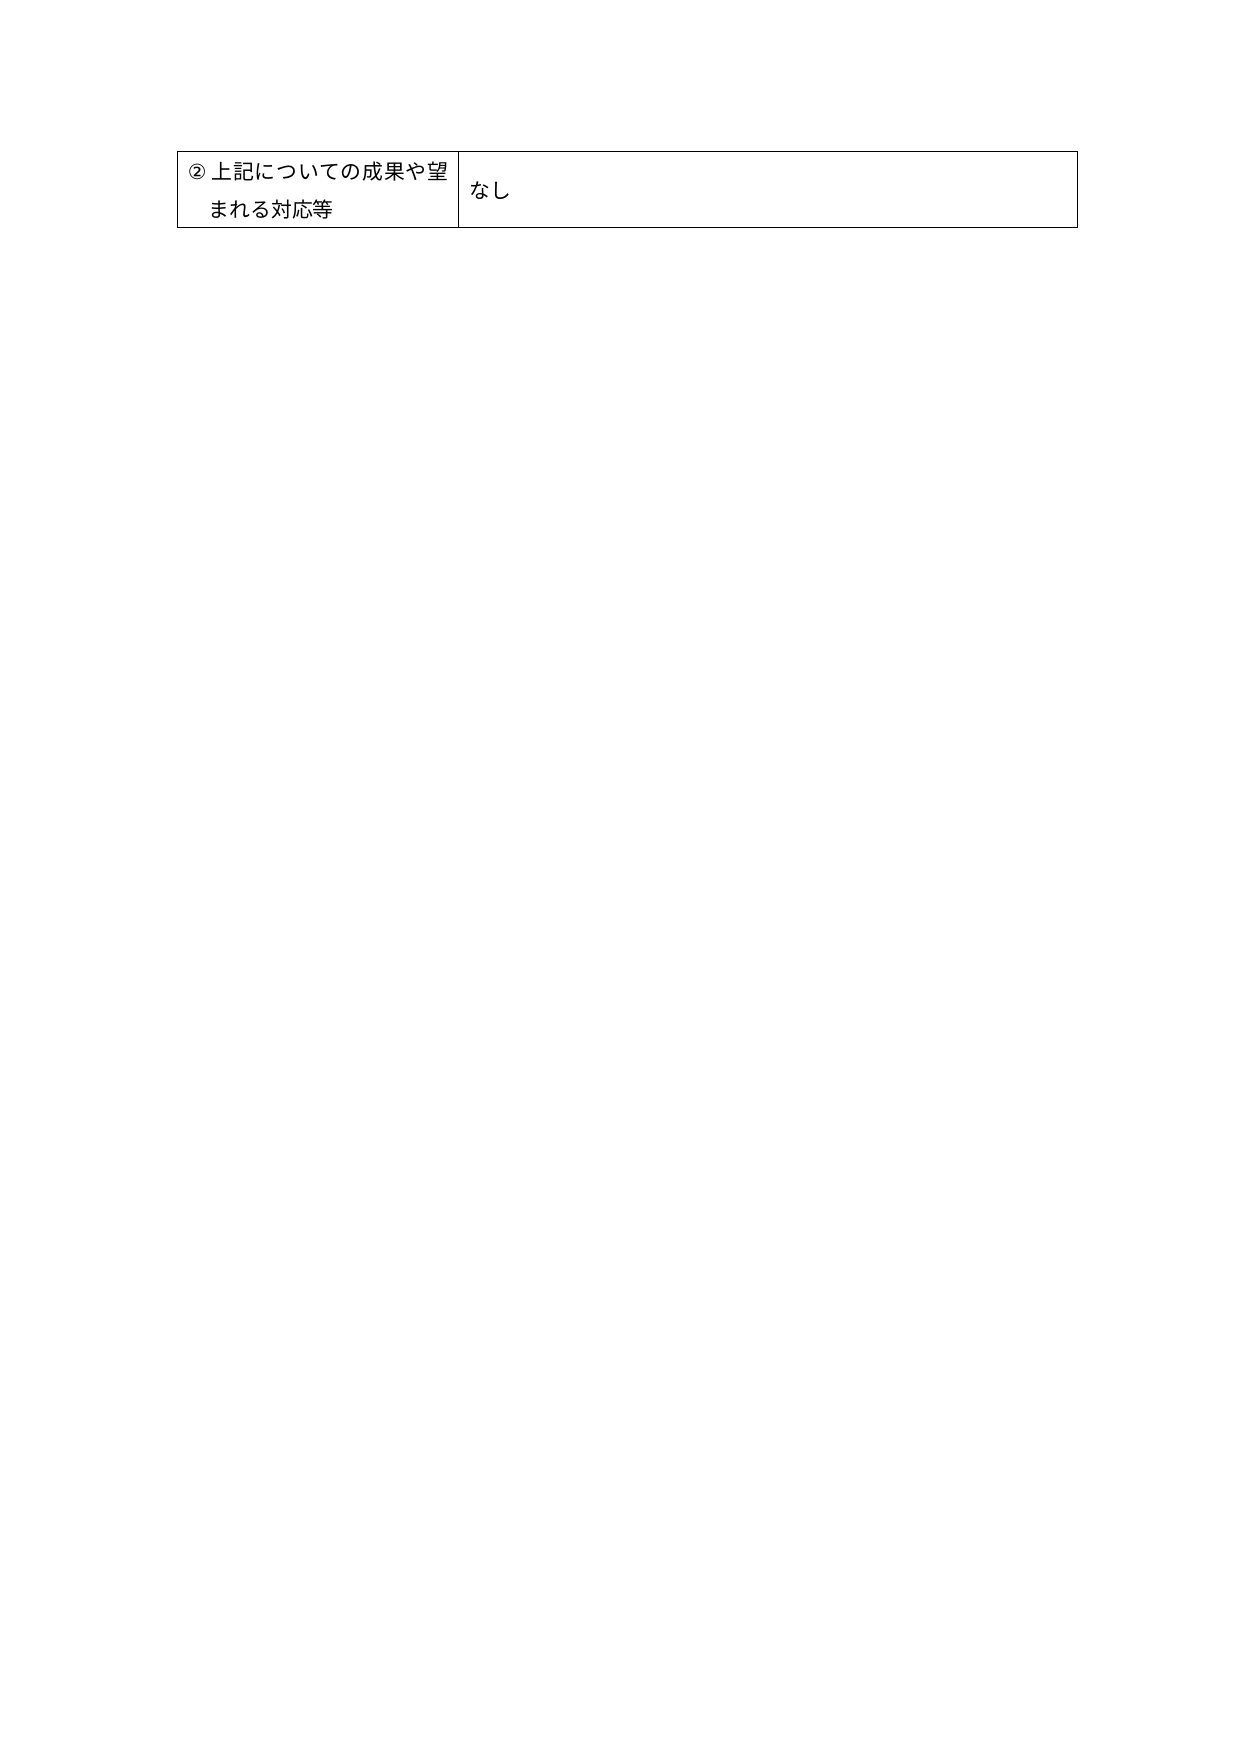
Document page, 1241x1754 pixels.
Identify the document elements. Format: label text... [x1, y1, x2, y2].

table_cell なし [459, 152, 1077, 227]
table_cell ②上記についての成果や望まれる対応等 [178, 152, 458, 227]
